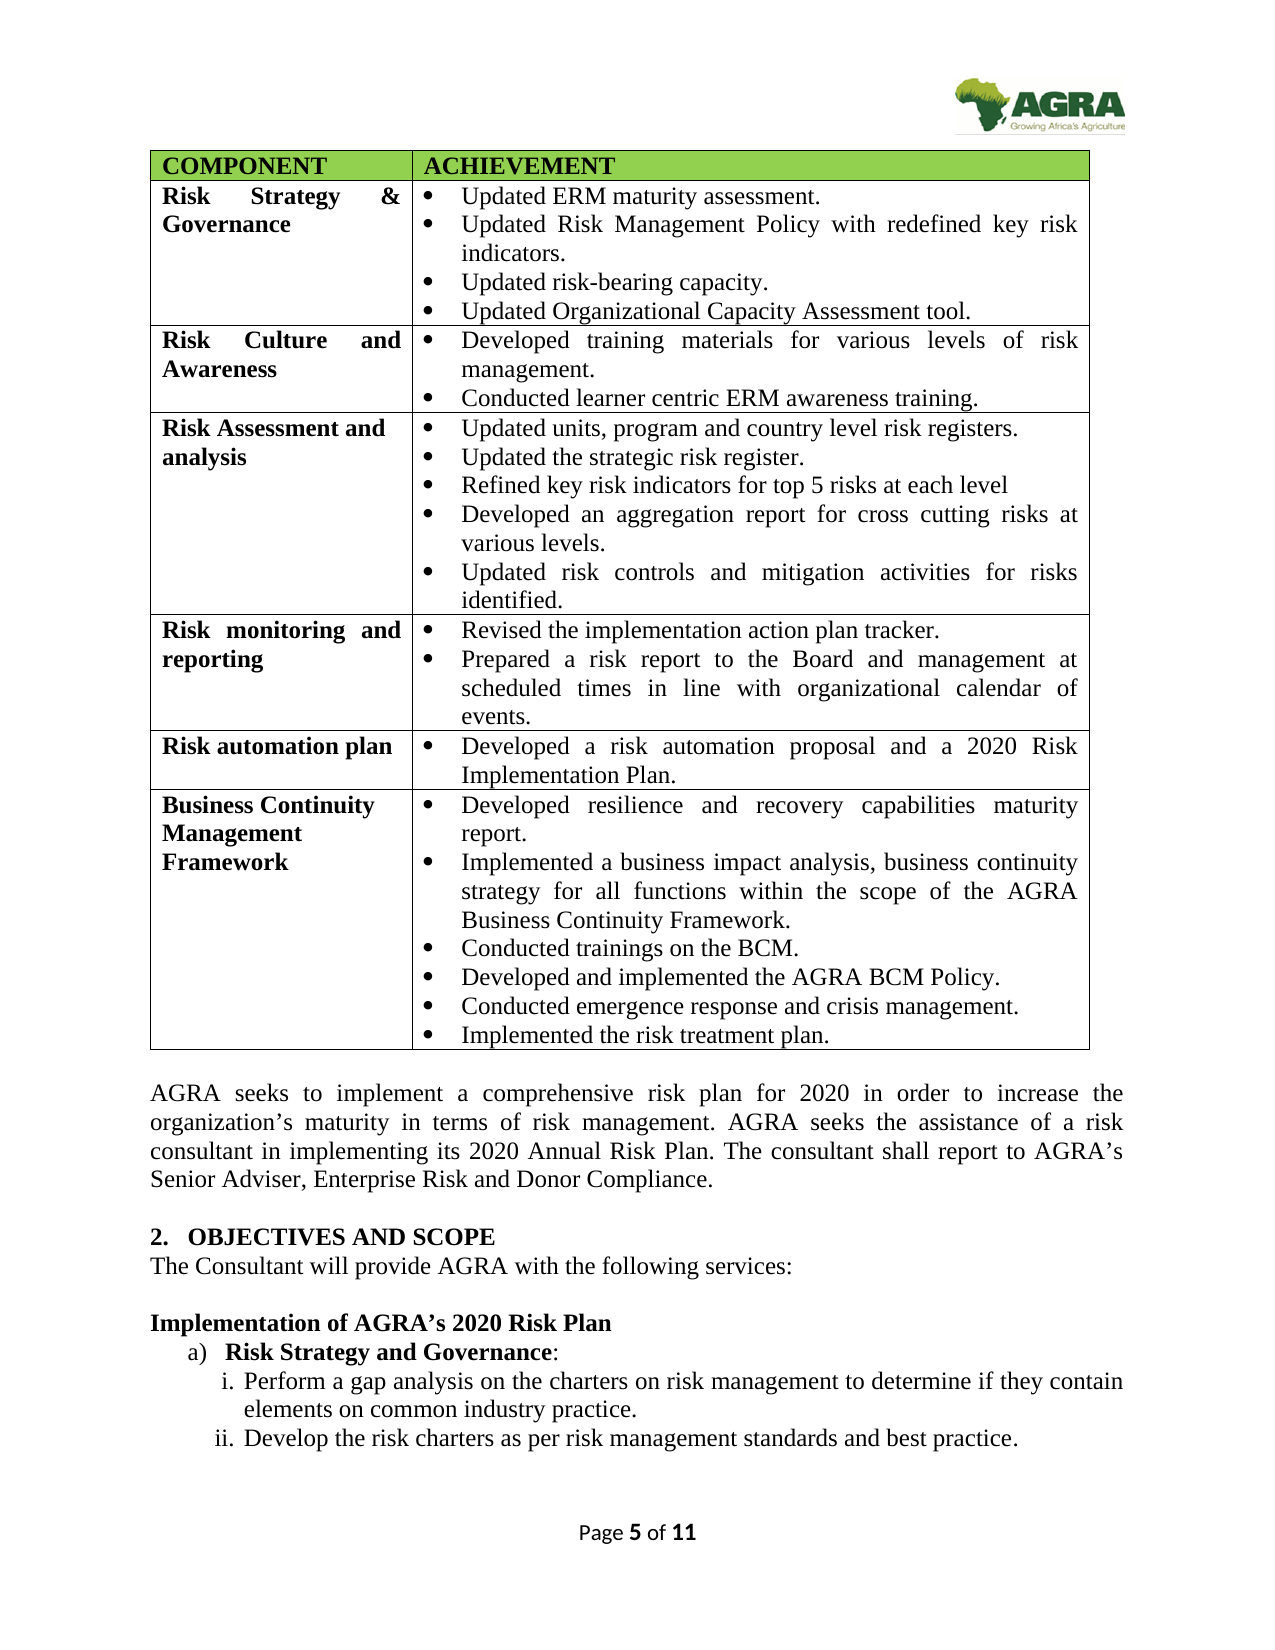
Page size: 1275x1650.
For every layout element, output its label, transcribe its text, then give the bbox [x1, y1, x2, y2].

table_cell Updated ERM maturity assessment. Updated Risk Management Policy with redefined key risk indicators. Updated risk-bearing capacity. Updated Organizational Capacity Assessment tool. [413, 181, 1089, 324]
table_header ACHIEVEMENT [413, 151, 1089, 180]
picture [954, 75, 1125, 135]
table_cell Risk monitoring and reporting [151, 615, 412, 730]
table_cell Risk Strategy & Governance [151, 181, 412, 324]
text Implementation of AGRA’s 2020 Risk Plan [150, 1308, 1125, 1337]
table_cell Business Continuity Management Framework [151, 790, 412, 1048]
list Develop the risk charters as per risk management standards and best practice. [234, 1423, 1125, 1452]
table_header COMPONENT [151, 151, 412, 180]
table_cell Risk Culture and Awareness [151, 326, 412, 412]
text The Consultant will provide AGRA with the following services: [150, 1251, 1125, 1279]
table_cell Developed a risk automation proposal and a 2020 Risk Implementation Plan. [413, 731, 1089, 789]
table_cell Updated units, program and country level risk registers. Updated the strategic risk register. Refined key risk indicators for top 5 risks at each level Developed an aggregation report for cross cutting risks at various levels. Updated risk controls and mitigation activities for risks identified. [413, 413, 1089, 614]
text AGRA seeks to implement a comprehensive risk plan for 2020 in order to increase the organization’s maturity in terms of risk management. AGRA seeks the assistance of a risk consultant in implementing its 2020 Annual Risk Plan. The consultant shall report to AGRA’s Senior Adviser, Enterprise Risk and Donor Compliance. [150, 1078, 1125, 1193]
table_cell Developed training materials for various levels of risk management. Conducted learner centric ERM awareness training. [413, 326, 1089, 412]
table_cell Risk automation plan [151, 731, 412, 789]
table_cell Developed resilience and recovery capabilities maturity report. Implemented a business impact analysis, business continuity strategy for all functions within the scope of the AGRA Business Continuity Framework. Conducted trainings on the BCM. Developed and implemented the AGRA BCM Policy. Conducted emergence response and crisis management. Implemented the risk treatment plan. [413, 790, 1089, 1048]
list Risk Strategy and Governance: [187, 1337, 1125, 1366]
list OBJECTIVES AND SCOPE [150, 1222, 1125, 1251]
list Perform a gap analysis on the charters on risk management to determine if they contain elements on common industry practice. [234, 1366, 1125, 1423]
table_cell Risk Assessment and analysis [151, 413, 412, 614]
table_cell Revised the implementation action plan tracker. Prepared a risk report to the Board and management at scheduled times in line with organizational calendar of events. [413, 615, 1089, 730]
